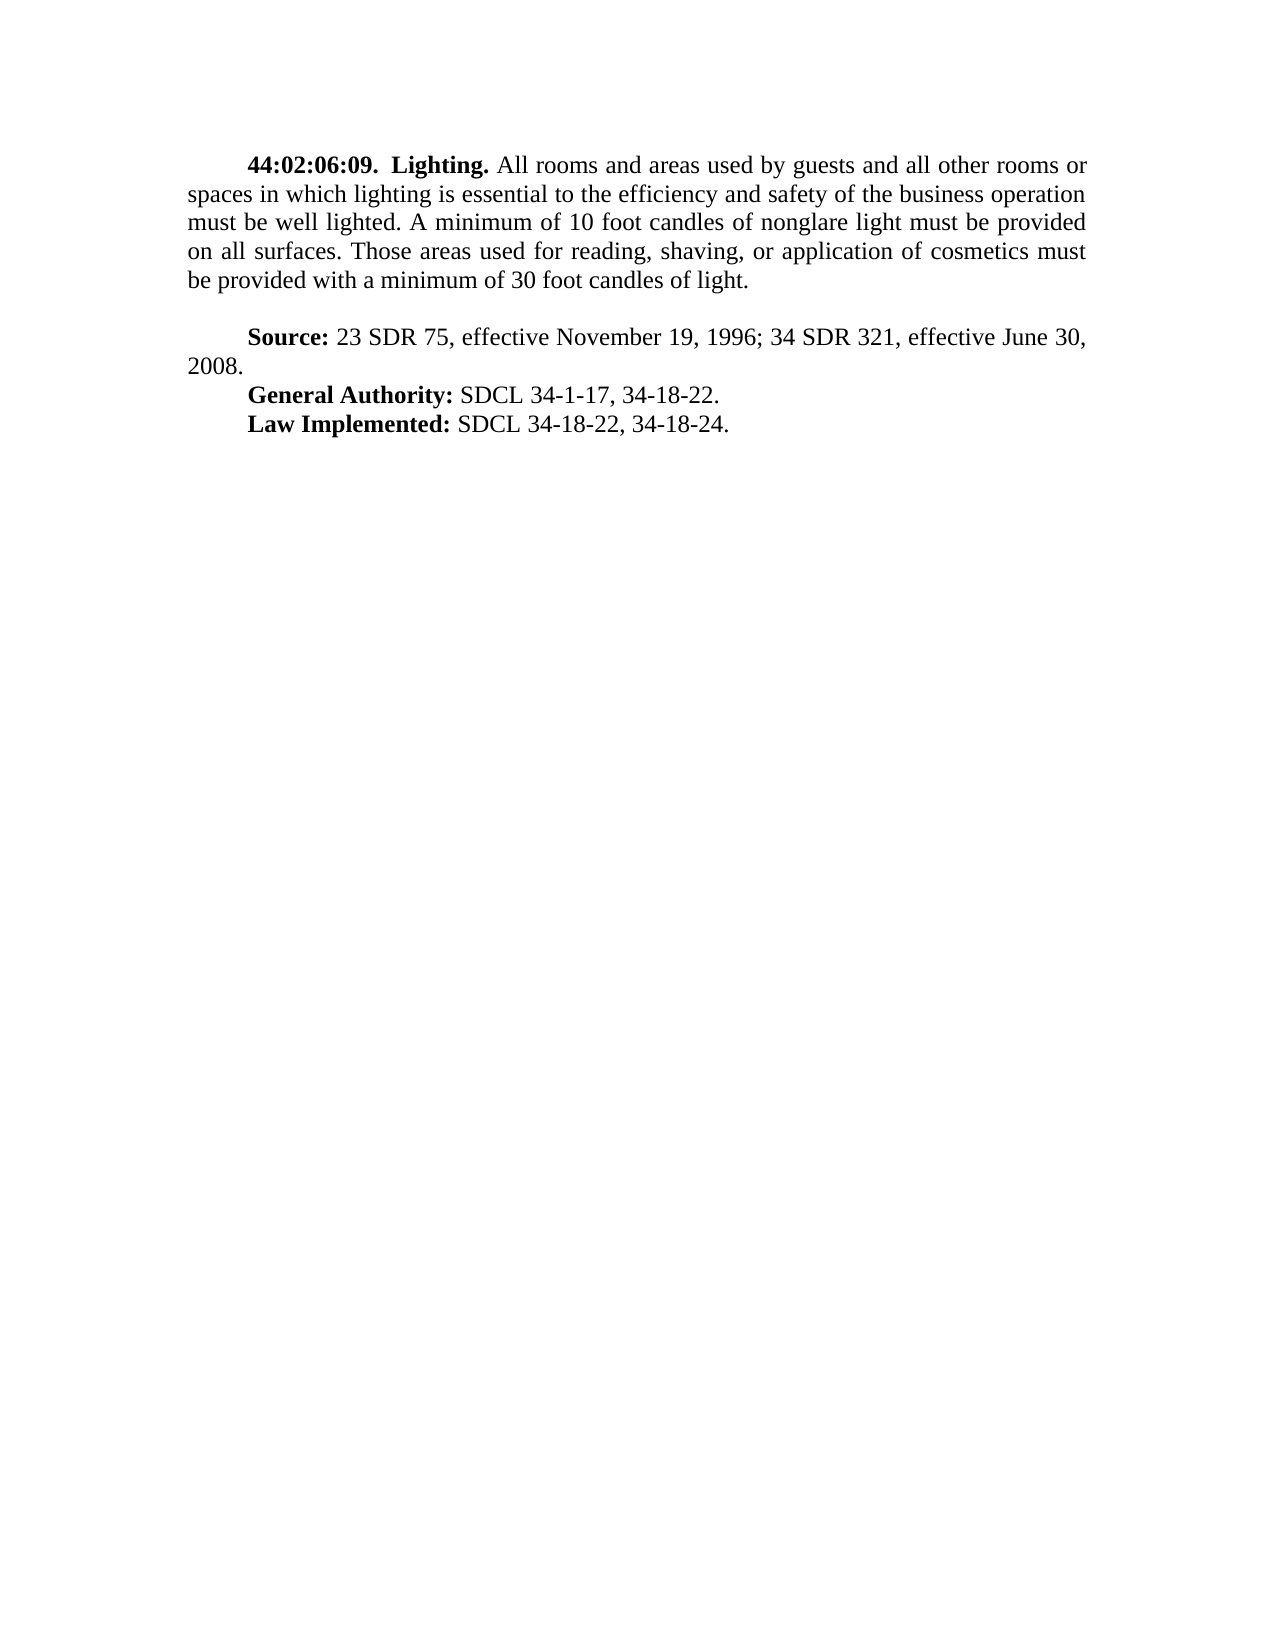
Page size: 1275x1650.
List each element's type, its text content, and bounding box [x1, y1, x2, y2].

text 44::09. Lighting. All rooms and areas used by guests and all other rooms or spaces in which lighting is essential to the efficiency and safety of the business operation must be well lighted. A minimum of 10 foot candles of nonglare light must be provided on all surfaces. Those areas used for reading, shaving, or application of cosmetics must be provided with a minimum of 30 foot candles of light. [187, 150, 1087, 294]
text Source: 23 SDR 75, effective ; 34 SDR 321, effective . [187, 322, 1087, 380]
text General Authority: SDCL 34-1-17, 34-18-22. [187, 380, 1087, 409]
text Law Implemented: SDCL 34-18-22, 34-18-24. [187, 409, 1087, 437]
